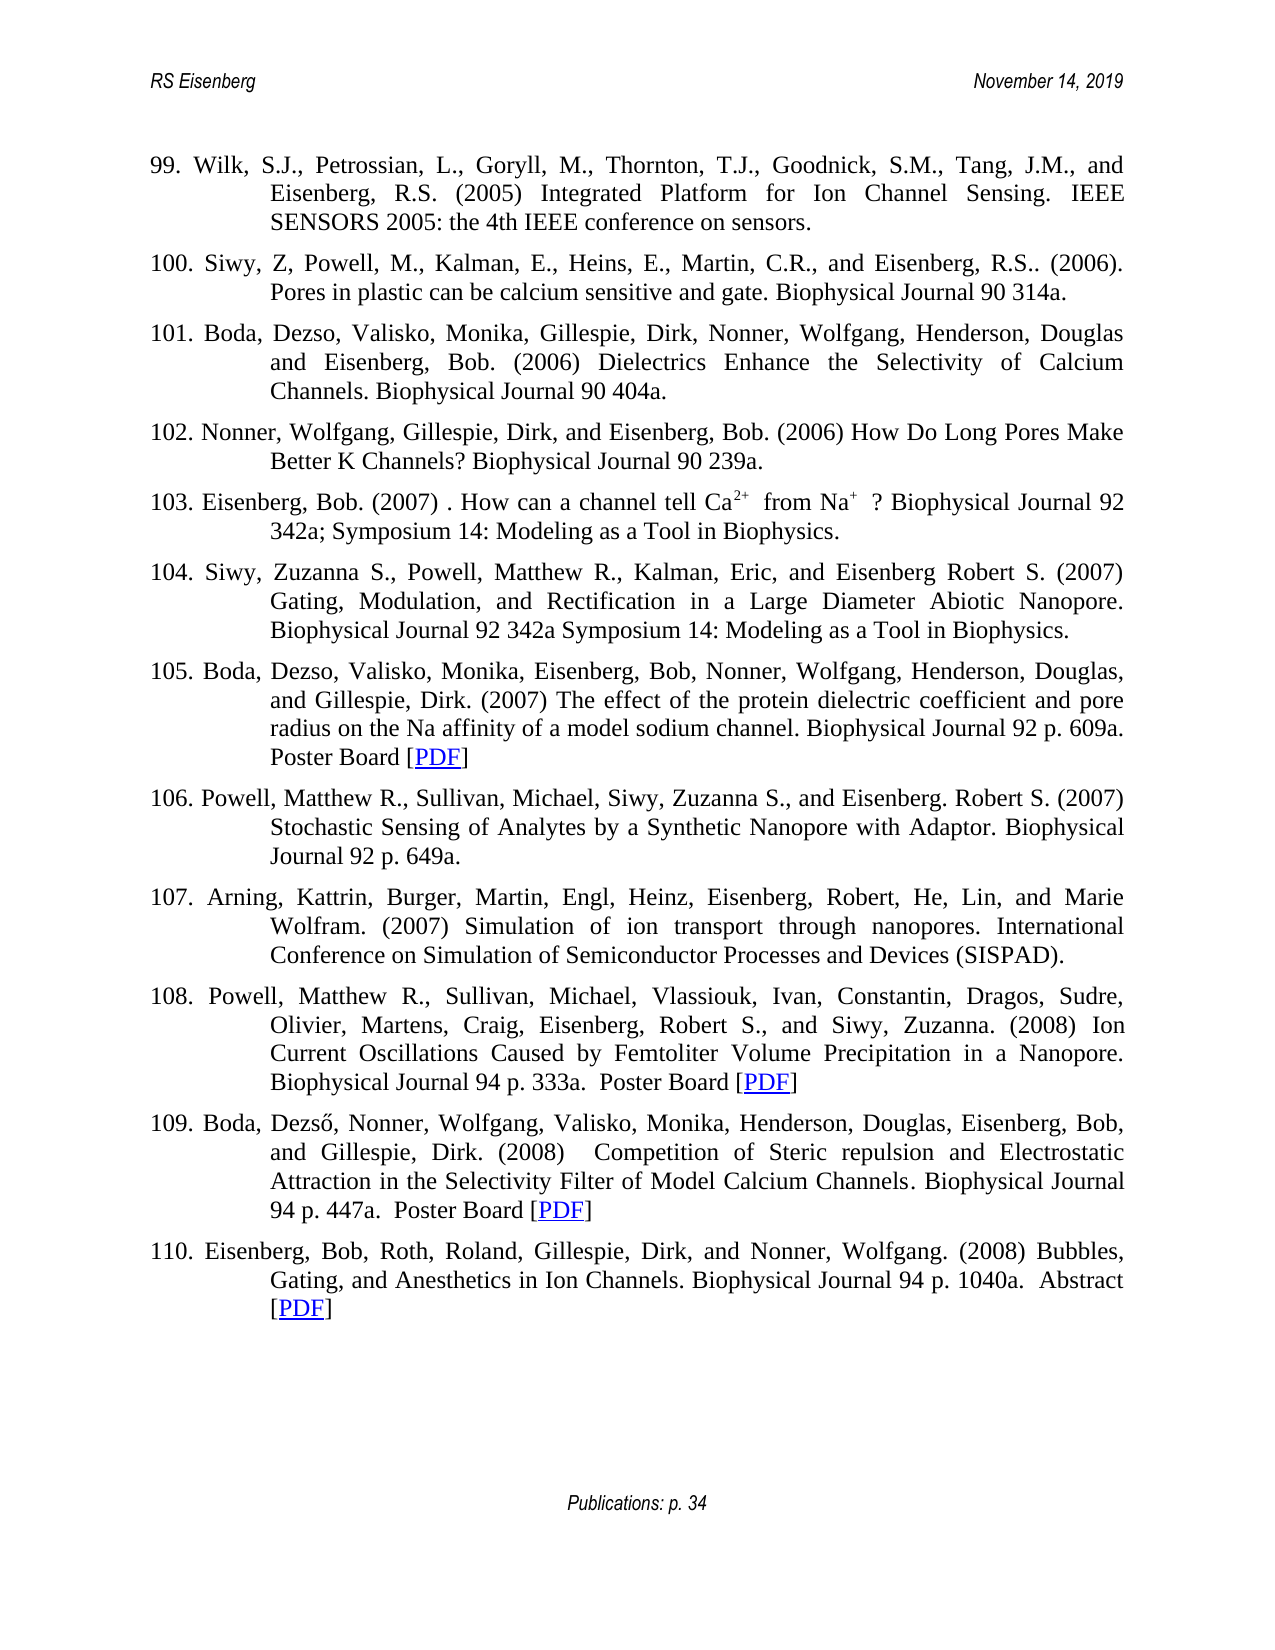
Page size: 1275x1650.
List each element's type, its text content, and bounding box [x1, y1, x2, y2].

text 105. Boda, Dezso, Valisko, Monika, Eisenberg, Bob, Nonner, Wolfgang, Henderson, Douglas, and Gillespie, Dirk. (2007) The effect of the protein dielectric coefficient and pore radius on the Na affinity of a model sodium channel. Biophysical Journal 92 p. 609a. Poster Board [PDF] [150, 656, 1125, 771]
text 101. Boda, Dezso, Valisko, Monika, Gillespie, Dirk, Nonner, Wolfgang, Henderson, Douglas and Eisenberg, Bob. (2006) Dielectrics Enhance the Selectivity of Calcium Channels. Biophysical Journal 90 404a. [150, 318, 1125, 405]
text 100. Siwy, Z, Powell, M., Kalman, E., Heins, E., Martin, C.R., and Eisenberg, R.S.. (2006). Pores in plastic can be calcium sensitive and gate. Biophysical Journal 90 314a. [150, 248, 1125, 306]
text 108. Powell, Matthew R., Sullivan, Michael, Vlassiouk, Ivan, Constantin, Dragos, Sudre, Olivier, Martens, Craig, Eisenberg, Robert S., and Siwy, Zuzanna. (2008) Ion Current Oscillations Caused by Femtoliter Volume Precipitation in a Nanopore. Biophysical Journal 94 p. 333a. Poster Board [PDF] [150, 981, 1125, 1096]
text 109. Boda, Dezső, Nonner, Wolfgang, Valisko, Monika, Henderson, Douglas, Eisenberg, Bob, and Gillespie, Dirk. (2008) Competition of Steric repulsion and Electrostatic Attraction in the Selectivity Filter of Model Calcium Channels. Biophysical Journal 94 p. 447a. Poster Board [PDF] [150, 1108, 1125, 1223]
text 107. Arning, Kattrin, Burger, Martin, Engl, Heinz, Eisenberg, Robert, He, Lin, and Marie Wolfram. (2007) Simulation of ion transport through nanopores. International Conference on Simulation of Semiconductor Processes and Devices (SISPAD). [150, 882, 1125, 968]
text 102. Nonner, Wolfgang, Gillespie, Dirk, and Eisenberg, Bob. (2006) How Do Long Pores Make Better K Channels? Biophysical Journal 90 239a. [150, 417, 1125, 475]
text 104. Siwy, Zuzanna S., Powell, Matthew R., Kalman, Eric, and Eisenberg Robert S. (2007) Gating, Modulation, and Rectification in a Large Diameter Abiotic Nanopore. Biophysical Journal 92 342a Symposium 14: Modeling as a Tool in Biophysics. [150, 557, 1125, 643]
text 110. Eisenberg, Bob, Roth, Roland, Gillespie, Dirk, and Nonner, Wolfgang. (2008) Bubbles, Gating, and Anesthetics in Ion Channels. Biophysical Journal 94 p. 1040a. Abstract [PDF] [150, 1236, 1125, 1322]
text 103. Eisenberg, Bob. (2007) . How can a channel tell Ca2+ from Na+ ? Biophysical Journal 92 342a; Symposium 14: Modeling as a Tool in Biophysics. [150, 487, 1125, 545]
text 99. Wilk, S.J., Petrossian, L., Goryll, M., Thornton, T.J., Goodnick, S.M., Tang, J.M., and Eisenberg, R.S. (2005) Integrated Platform for Ion Channel Sensing. IEEE SENSORS 2005: the 4th IEEE conference on sensors. [150, 150, 1125, 236]
text 106. Powell, Matthew R., Sullivan, Michael, Siwy, Zuzanna S., and Eisenberg. Robert S. (2007) Stochastic Sensing of Analytes by a Synthetic Nanopore with Adaptor. Biophysical Journal 92 p. 649a. [150, 783, 1125, 870]
